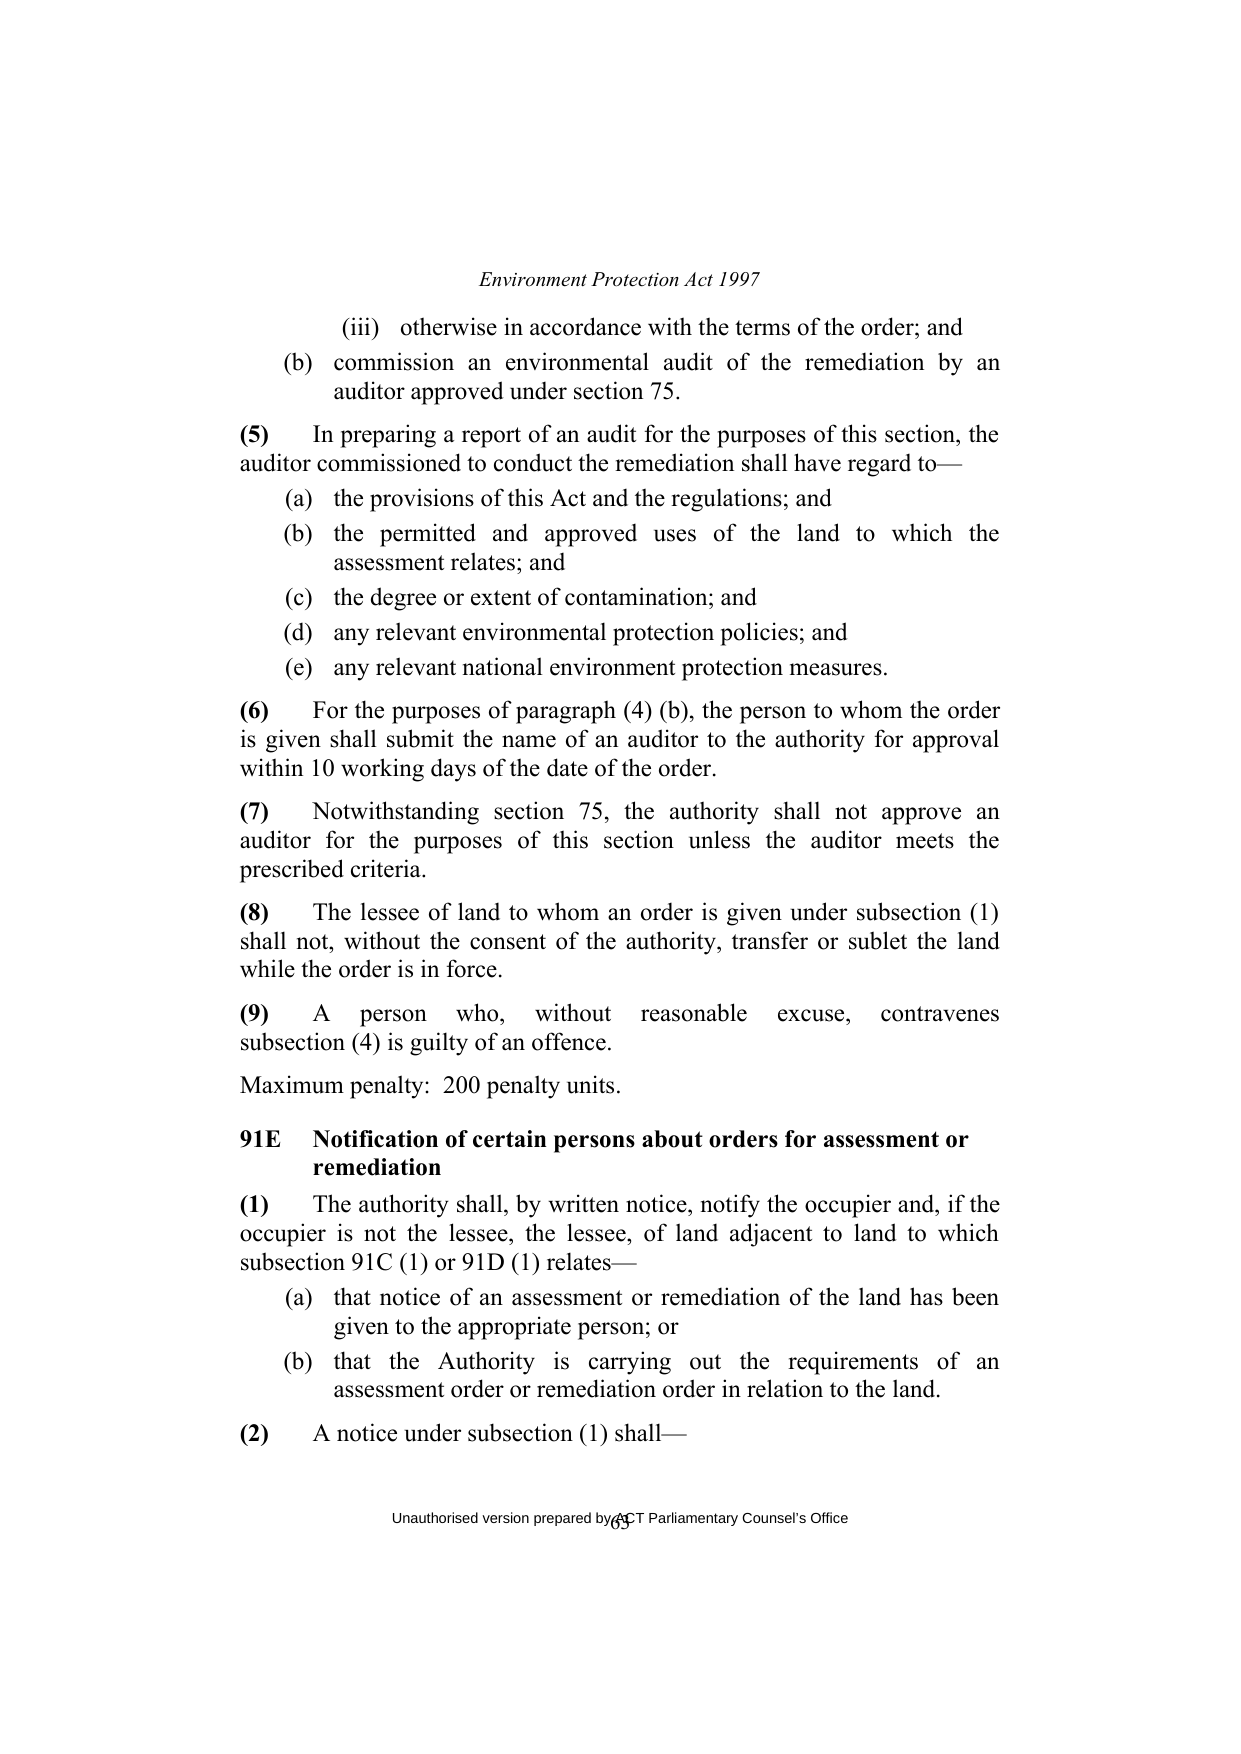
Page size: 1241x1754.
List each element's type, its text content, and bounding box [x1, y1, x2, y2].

text (b) that the Authority is carrying out the requirements of an assessment order or remediation order in relation to the land. [239, 1346, 1001, 1403]
text (b) commission an environmental audit of the remediation by an auditor approved under section 75. [239, 347, 1001, 405]
text (b) the permitted and approved uses of the land to which the assessment relates; and [239, 518, 1001, 576]
text (5) In preparing a report of an audit for the purposes of this section, the auditor commissioned to conduct the remediation shall have regard to— [239, 419, 1001, 477]
text (6) For the purposes of paragraph (4) (b), the person to whom the order is given shall submit the name of an auditor to the authority for approval within 10 working days of the date of the order. [239, 695, 1001, 782]
text (1) The authority shall, by written notice, notify the occupier and, if the occupier is not the lessee, the lessee, of land adjacent to land to which subsection 91C (1) or 91D (1) relates— [239, 1189, 1001, 1276]
text Maximum penalty: 200 penalty units. [239, 1070, 1001, 1099]
text (9) A person who, without reasonable excuse, contravenes subsection (4) is guilty of an offence. [239, 998, 1001, 1055]
text (d) any relevant environmental protection policies; and [239, 617, 1001, 646]
text (c) the degree or extent of contamination; and [239, 582, 1001, 611]
text 91E Notification of certain persons about orders for assessment or remediation [239, 1124, 1001, 1181]
text (iii) otherwise in accordance with the terms of the order; and [239, 312, 1001, 341]
text (e) any relevant national environment protection measures. [239, 652, 1001, 681]
text (a) that notice of an assessment or remediation of the land has been given to the appropriate person; or [239, 1282, 1001, 1339]
text (7) Notwithstanding section 75, the authority shall not approve an auditor for the purposes of this section unless the auditor meets the prescribed criteria. [239, 796, 1001, 882]
text (2) A notice under subsection (1) shall— [239, 1418, 1001, 1447]
text (a) the provisions of this Act and the regulations; and [239, 483, 1001, 512]
text (8) The lessee of land to whom an order is given under subsection (1) shall not, without the consent of the authority, transfer or sublet the land while the order is in force. [239, 897, 1001, 983]
